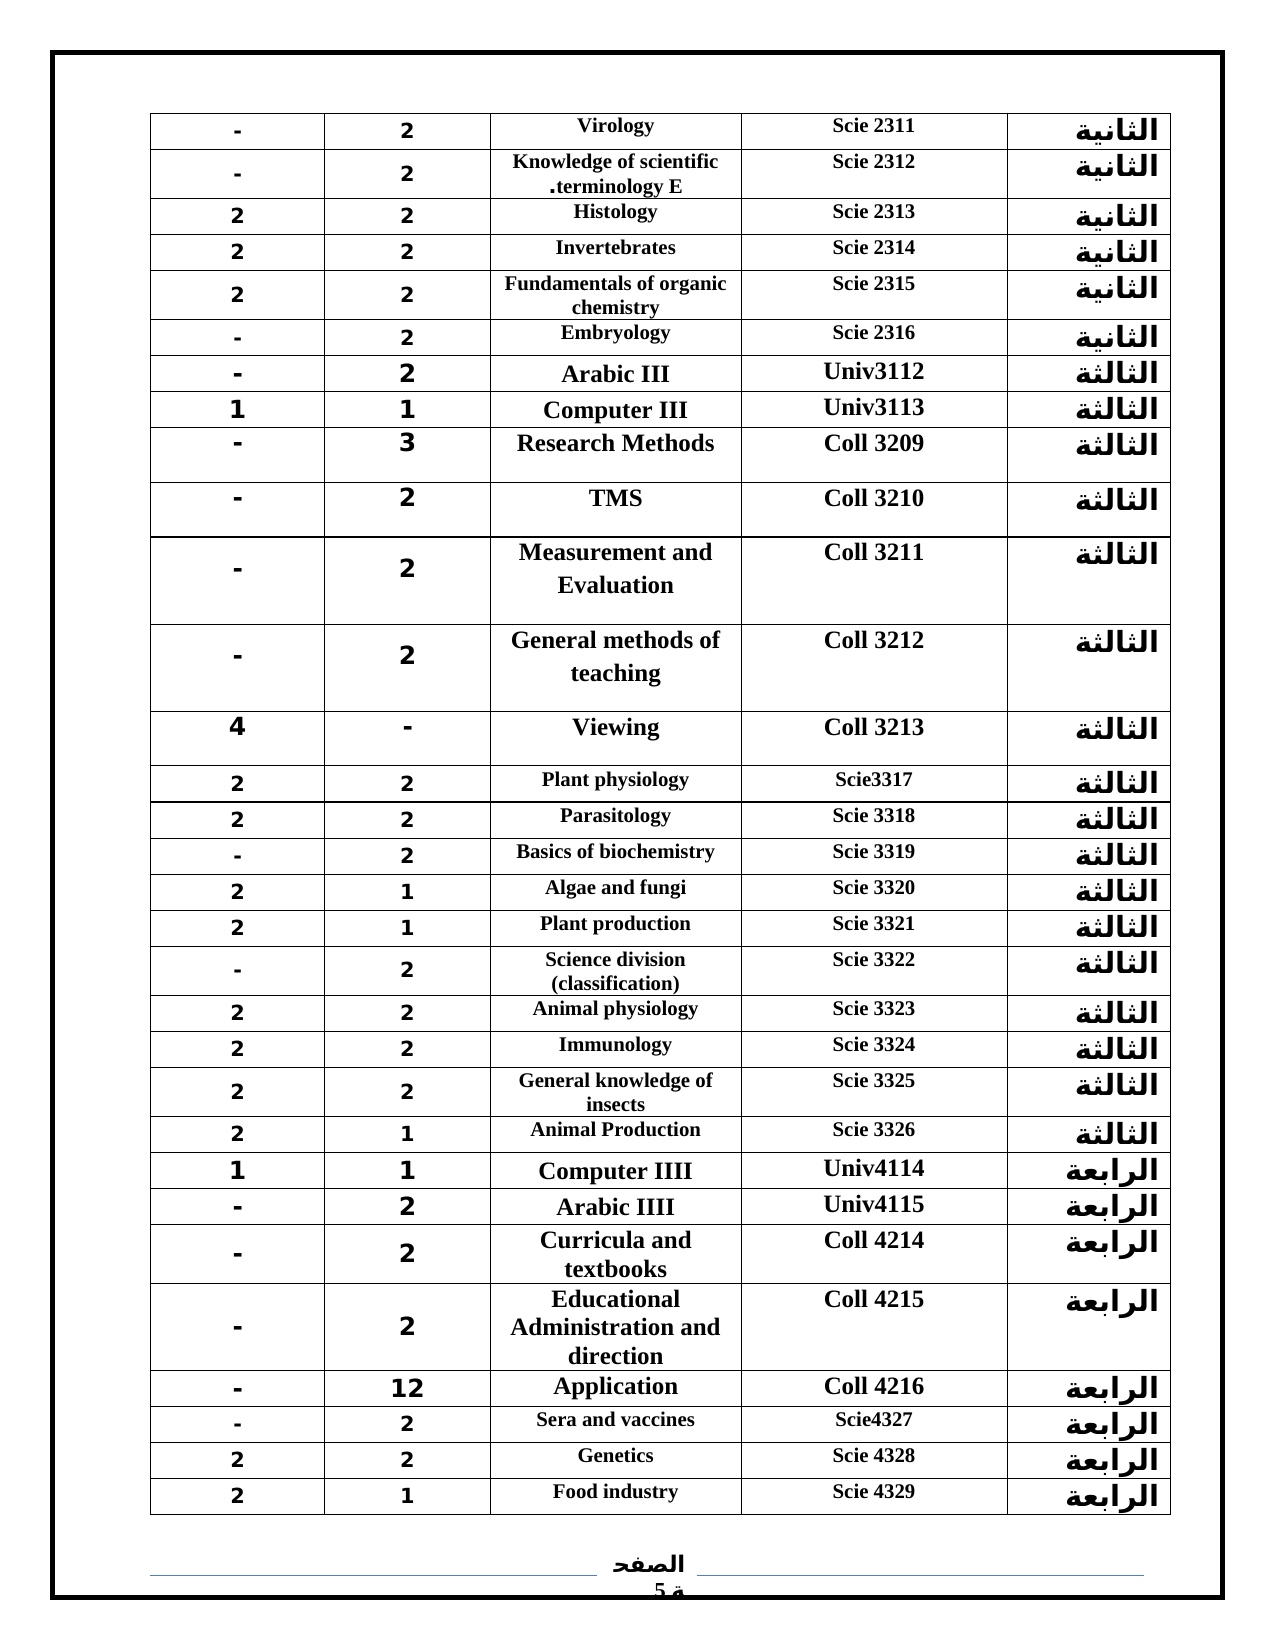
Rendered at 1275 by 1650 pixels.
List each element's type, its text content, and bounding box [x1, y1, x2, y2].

table_cell 2 [325, 996, 490, 1031]
table_cell - [151, 150, 324, 198]
table_cell Plant production [491, 911, 741, 946]
table_cell Scie 3318 [742, 803, 1007, 837]
table_cell Univ3112 [742, 356, 1007, 391]
table_cell 2 [151, 235, 324, 270]
table_cell Coll 3213 [742, 712, 1007, 765]
table_cell 2 [325, 483, 490, 536]
table_cell Plant physiology [491, 766, 741, 801]
table_cell الرابعة [1008, 1189, 1170, 1224]
table_cell 2 [325, 235, 490, 270]
table_cell Scie 3326 [742, 1117, 1007, 1152]
table_cell 2 [325, 199, 490, 234]
table_cell 2 [325, 320, 490, 355]
table_cell 2 [151, 875, 324, 909]
table_cell 2 [325, 1407, 490, 1442]
table_cell الرابعة [1008, 1371, 1170, 1406]
table_cell الثالثة [1008, 625, 1170, 711]
table_cell الثالثة [1008, 1032, 1170, 1067]
table_cell الثانية [1008, 114, 1170, 148]
table_cell الثالثة [1008, 803, 1170, 837]
table_cell الثالثة [1008, 1117, 1170, 1152]
table_cell 2 [325, 271, 490, 319]
table_cell 2 [151, 1443, 324, 1478]
table_cell Embryology [491, 320, 741, 355]
table_cell Scie 3322 [742, 947, 1007, 995]
table_cell 2 [151, 766, 324, 801]
table_cell 2 [151, 199, 324, 234]
table_cell Scie4327 [742, 1407, 1007, 1442]
table_cell - [151, 625, 324, 711]
table_cell - [151, 1189, 324, 1224]
table_cell الثالثة [1008, 356, 1170, 391]
table_cell الثالثة [1008, 996, 1170, 1031]
table_cell Measurement and Evaluation [491, 538, 741, 624]
table_cell الثالثة [1008, 766, 1170, 801]
table_cell Scie 2312 [742, 150, 1007, 198]
table_cell 2 [151, 911, 324, 946]
table_cell - [151, 947, 324, 995]
table_cell Animal physiology [491, 996, 741, 1031]
table_cell Sera and vaccines [491, 1407, 741, 1442]
table_cell - [151, 538, 324, 624]
table_cell 2 [151, 1479, 324, 1514]
table_cell الثالثة [1008, 947, 1170, 995]
table_cell 1 [151, 392, 324, 427]
table_cell الثالثة [1008, 712, 1170, 765]
table_cell Knowledge of scientific terminology E. [491, 150, 741, 198]
table_cell Scie 2316 [742, 320, 1007, 355]
table_cell الرابعة [1008, 1153, 1170, 1188]
table_cell 1 [325, 911, 490, 946]
table_cell الرابعة [1008, 1225, 1170, 1283]
table_cell الثانية [1008, 235, 1170, 270]
table_cell Coll 4214 [742, 1225, 1007, 1283]
table_cell 2 [151, 1032, 324, 1067]
table_cell Viewing [491, 712, 741, 765]
table_cell 2 [325, 356, 490, 391]
table_cell Educational Administration and direction [491, 1284, 741, 1370]
table_cell 2 [325, 947, 490, 995]
table_cell الرابعة [1008, 1479, 1170, 1514]
table_cell Parasitology [491, 803, 741, 837]
table_cell Science division (classification) [491, 947, 741, 995]
table_cell 1 [325, 392, 490, 427]
table_cell Food industry [491, 1479, 741, 1514]
table_cell Arabic IIII [491, 1189, 741, 1224]
table_cell 2 [325, 1189, 490, 1224]
table_cell Coll 4216 [742, 1371, 1007, 1406]
table_cell Virology [491, 114, 741, 148]
table_cell 2 [325, 1068, 490, 1116]
table_cell 1 [325, 1117, 490, 1152]
table_cell Scie3317 [742, 766, 1007, 801]
table_cell Scie 3324 [742, 1032, 1007, 1067]
table_cell الثالثة [1008, 875, 1170, 909]
table_cell Scie 3320 [742, 875, 1007, 909]
table_cell 3 [325, 428, 490, 482]
table_cell Animal Production [491, 1117, 741, 1152]
table_cell Invertebrates [491, 235, 741, 270]
table_cell الثالثة [1008, 392, 1170, 427]
table_cell Coll 3210 [742, 483, 1007, 536]
table_cell 2 [325, 1032, 490, 1067]
table_cell الثالثة [1008, 428, 1170, 482]
table_cell - [151, 839, 324, 873]
table_cell 2 [325, 1284, 490, 1370]
table_cell 2 [325, 1443, 490, 1478]
table_cell 2 [151, 803, 324, 837]
table_cell الرابعة [1008, 1407, 1170, 1442]
table_cell الثالثة [1008, 911, 1170, 946]
table_cell 2 [151, 1068, 324, 1116]
table_cell الثانية [1008, 320, 1170, 355]
table_cell - [151, 1371, 324, 1406]
table_cell Computer III [491, 392, 741, 427]
table_cell Arabic III [491, 356, 741, 391]
table_cell الثالثة [1008, 538, 1170, 624]
table_cell Application [491, 1371, 741, 1406]
table_cell Research Methods [491, 428, 741, 482]
table_cell الثالثة [1008, 1068, 1170, 1116]
table_cell Curricula and textbooks [491, 1225, 741, 1283]
table_cell Scie 3321 [742, 911, 1007, 946]
table_cell الثالثة [1008, 839, 1170, 873]
table_cell الرابعة [1008, 1443, 1170, 1478]
table_cell Univ4115 [742, 1189, 1007, 1224]
table_cell 12 [325, 1371, 490, 1406]
table_cell 2 [325, 839, 490, 873]
table_cell Scie 2313 [742, 199, 1007, 234]
table_cell TMS [491, 483, 741, 536]
table_cell 2 [325, 766, 490, 801]
table_cell 2 [325, 538, 490, 624]
table_cell 1 [325, 1479, 490, 1514]
table_cell 2 [325, 625, 490, 711]
table_cell Basics of biochemistry [491, 839, 741, 873]
table_cell - [151, 356, 324, 391]
table_cell Scie 4329 [742, 1479, 1007, 1514]
table_cell Scie 3323 [742, 996, 1007, 1031]
table_cell 4 [151, 712, 324, 765]
table_cell General knowledge of insects [491, 1068, 741, 1116]
table_cell الثالثة [1008, 483, 1170, 536]
table_cell 2 [151, 271, 324, 319]
table_cell - [151, 1284, 324, 1370]
table_cell Histology [491, 199, 741, 234]
table_cell 1 [325, 875, 490, 909]
table_cell - [151, 320, 324, 355]
table_cell Algae and fungi [491, 875, 741, 909]
table_cell الثانية [1008, 271, 1170, 319]
table_cell - [151, 1225, 324, 1283]
table_cell Scie 3325 [742, 1068, 1007, 1116]
table_cell Genetics [491, 1443, 741, 1478]
table_cell 1 [325, 1153, 490, 1188]
table_cell الثانية [1008, 199, 1170, 234]
table_cell Scie 2315 [742, 271, 1007, 319]
table_cell - [151, 428, 324, 482]
table_cell 2 [325, 803, 490, 837]
table_cell Coll 3209 [742, 428, 1007, 482]
table_cell 2 [325, 1225, 490, 1283]
table_cell 2 [151, 996, 324, 1031]
table_cell Coll 3211 [742, 538, 1007, 624]
table_cell الثانية [1008, 150, 1170, 198]
table_cell - [325, 712, 490, 765]
table_cell Univ3113 [742, 392, 1007, 427]
table_cell General methods of teaching [491, 625, 741, 711]
table_cell 1 [151, 1153, 324, 1188]
table_cell 2 [325, 114, 490, 148]
table_cell الرابعة [1008, 1284, 1170, 1370]
table_cell Coll 3212 [742, 625, 1007, 711]
table_cell Scie 3319 [742, 839, 1007, 873]
table_cell Scie 2311 [742, 114, 1007, 148]
table_cell - [151, 114, 324, 148]
table_cell Scie 4328 [742, 1443, 1007, 1478]
table_cell Fundamentals of organic chemistry [491, 271, 741, 319]
table_cell 2 [151, 1117, 324, 1152]
table_cell 2 [325, 150, 490, 198]
table_cell Coll 4215 [742, 1284, 1007, 1370]
table_cell - [151, 483, 324, 536]
table_cell Scie 2314 [742, 235, 1007, 270]
table_cell - [151, 1407, 324, 1442]
table_cell Computer IIII [491, 1153, 741, 1188]
table_cell Immunology [491, 1032, 741, 1067]
table_cell Univ4114 [742, 1153, 1007, 1188]
